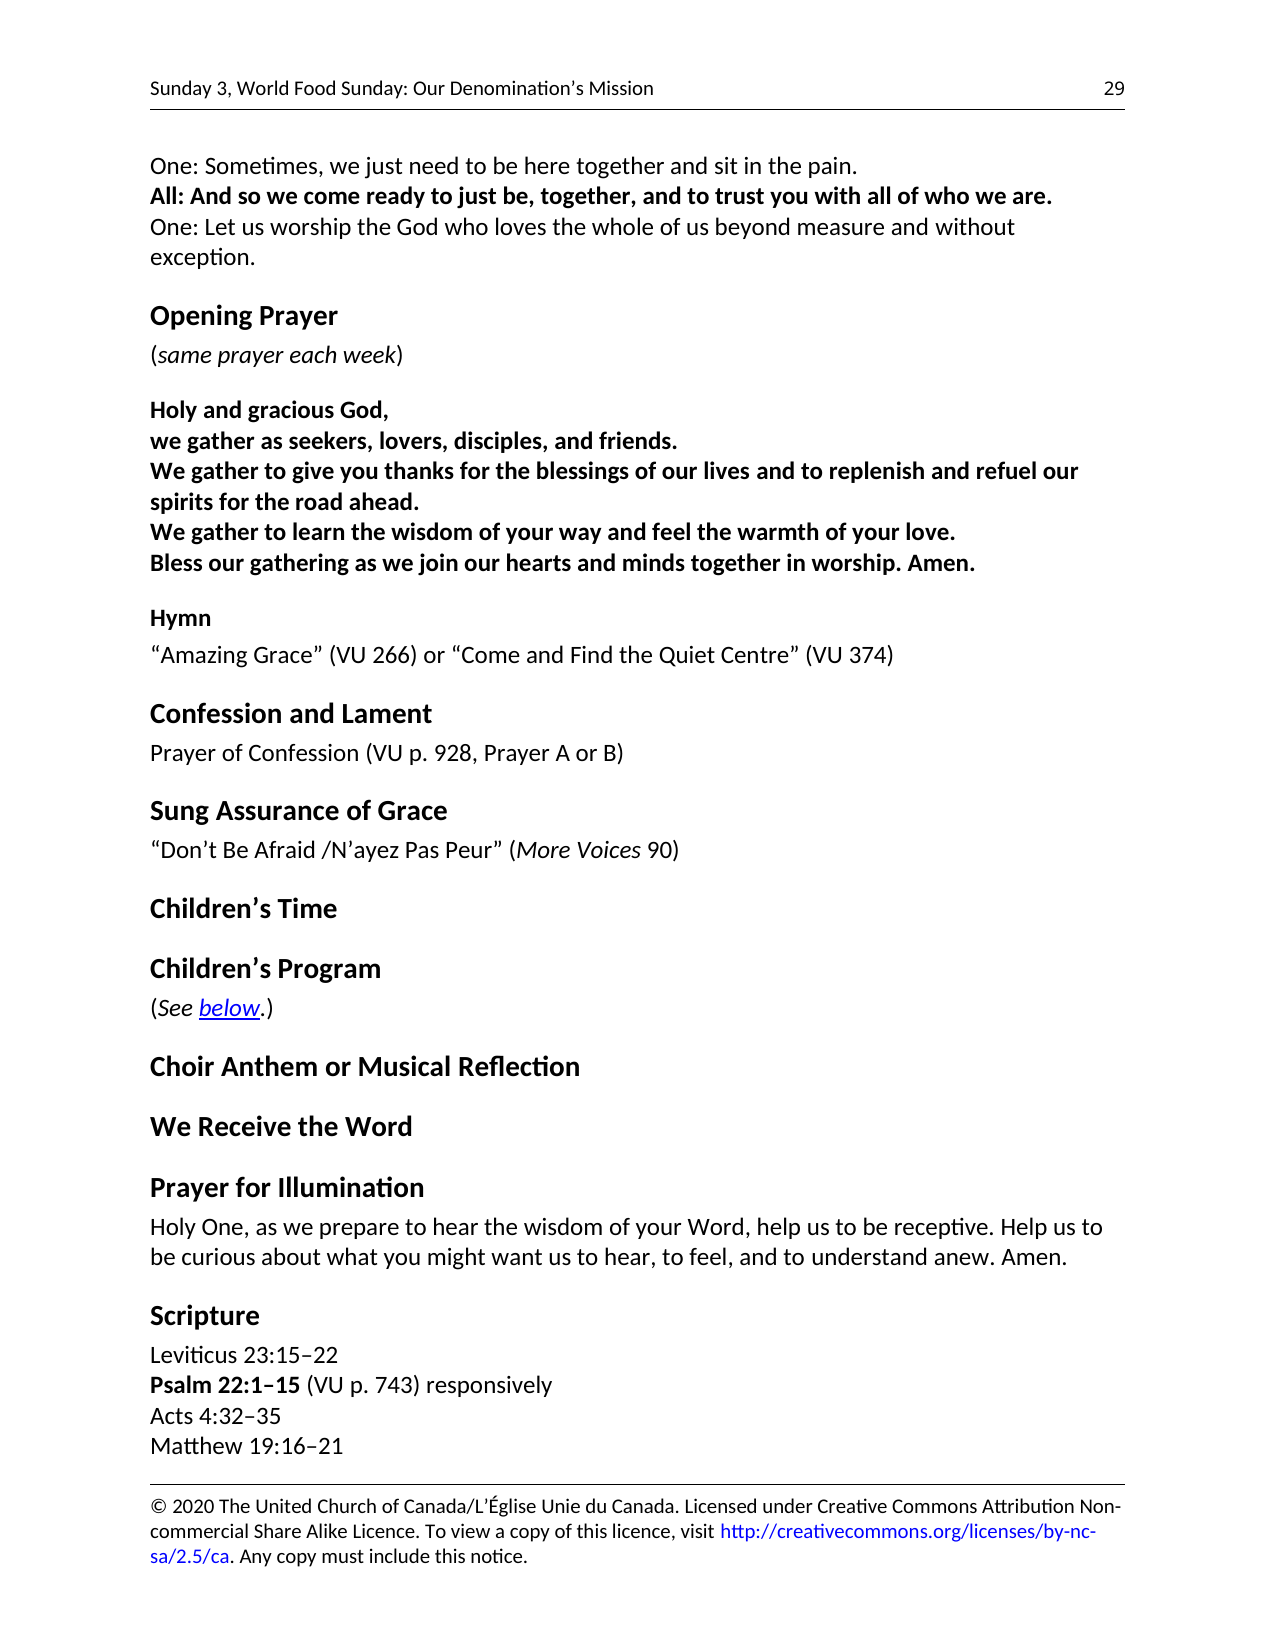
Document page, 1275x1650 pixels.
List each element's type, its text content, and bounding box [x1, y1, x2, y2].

text Acts 4:32–35 [150, 1400, 1125, 1430]
subtitle Choir Anthem or Musical Reflection [150, 1048, 1125, 1083]
text Prayer of Confession (VU p. 928, Prayer A or B) [150, 737, 1125, 767]
subtitle Hymn [150, 603, 1125, 633]
subtitle Opening Prayer [150, 297, 1125, 333]
subtitle Sung Assurance of Grace [150, 792, 1125, 828]
text Holy One, as we prepare to hear the wisdom of your Word, help us to be receptive. Help us to be curious about what you might want us to hear, to feel, and to understand anew. Amen. [150, 1211, 1125, 1272]
subtitle Children’s Program [150, 950, 1125, 986]
text Leviticus 23:15–22 [150, 1339, 1125, 1369]
text One: Let us worship the God who loves the whole of us beyond measure and without exception. [150, 211, 1125, 272]
subtitle Prayer for Illumination [150, 1169, 1125, 1204]
subtitle Children’s Time [150, 890, 1125, 925]
text (See below.) [150, 992, 1125, 1023]
text One: Sometimes, we just need to be here together and sit in the pain. [150, 150, 1125, 181]
subtitle Confession and Lament [150, 695, 1125, 731]
subtitle We Receive the Word [150, 1108, 1125, 1144]
text Psalm 22:1–15 (VU p. 743) responsively [150, 1369, 1125, 1400]
subtitle Scripture [150, 1297, 1125, 1332]
text Holy and gracious God, we gather as seekers, lovers, disciples, and friends. We gather to give you thanks for the blessings of our lives and to replenish and refuel our spirits for the road ahead. We gather to learn the wisdom of your way and feel the warmth of your love. Bless our gathering as we join our hearts and minds together in worship. Amen. [150, 394, 1125, 578]
text All: And so we come ready to just be, together, and to trust you with all of who we are. [150, 181, 1125, 211]
text (same prayer each week) [150, 339, 1125, 369]
text “Amazing Grace” (VU 266) or “Come and Find the Quiet Centre” (VU 374) [150, 639, 1125, 670]
text Matthew 19:16–21 [150, 1430, 1125, 1461]
text “Don’t Be Afraid /N’ayez Pas Peur” (More Voices 90) [150, 834, 1125, 865]
